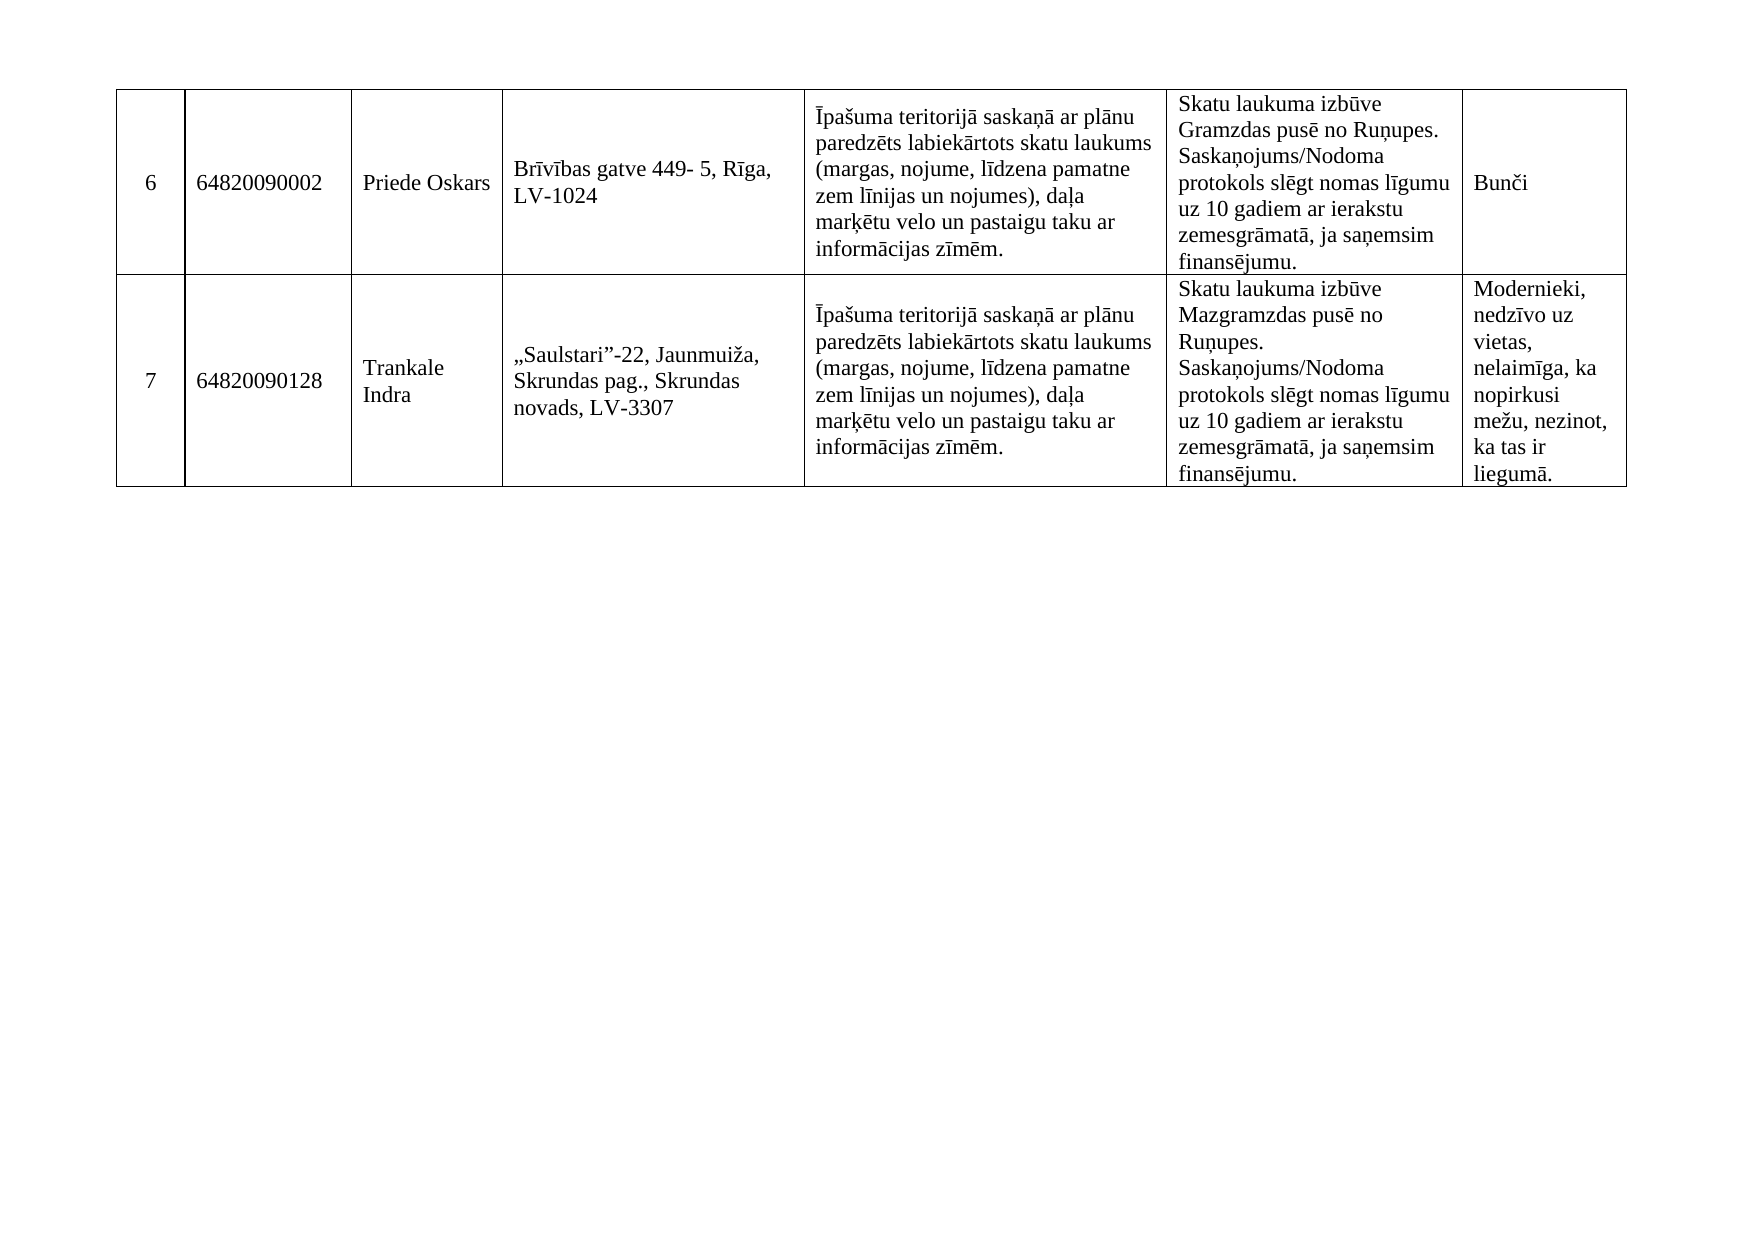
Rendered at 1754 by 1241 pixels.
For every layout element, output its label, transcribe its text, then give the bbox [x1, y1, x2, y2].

table_cell 6 [117, 90, 184, 274]
table_cell 64820090128 [186, 275, 351, 486]
table_cell Skatu laukuma izbūve Mazgramzdas pusē no Ruņupes. Saskaņojums/Nodoma protokols slēgt nomas līgumu uz 10 gadiem ar ierakstu zemesgrāmatā, ja saņemsim finansējumu. [1167, 275, 1462, 486]
table_cell Brīvības gatve 449- 5, Rīga, LV-1024 [503, 90, 804, 274]
table_cell 64820090002 [186, 90, 351, 274]
table_cell Skatu laukuma izbūve Gramzdas pusē no Ruņupes. Saskaņojums/Nodoma protokols slēgt nomas līgumu uz 10 gadiem ar ierakstu zemesgrāmatā, ja saņemsim finansējumu. [1167, 90, 1462, 274]
table_cell Modernieki, nedzīvo uz vietas, nelaimīga, ka nopirkusi mežu, nezinot, ka tas ir liegumā. [1463, 275, 1626, 486]
table_cell Trankale Indra [352, 275, 502, 486]
table_cell Priede Oskars [352, 90, 502, 274]
table_cell Bunči [1463, 90, 1626, 274]
table_cell 7 [117, 275, 184, 486]
table_cell „Saulstari”-22, Jaunmuiža, Skrundas pag., Skrundas novads, LV-3307 [503, 275, 804, 486]
table_cell Īpašuma teritorijā saskaņā ar plānu paredzēts labiekārtots skatu laukums (margas, nojume, līdzena pamatne zem līnijas un nojumes), daļa marķētu velo un pastaigu taku ar informācijas zīmēm. [805, 275, 1166, 486]
table_cell Īpašuma teritorijā saskaņā ar plānu paredzēts labiekārtots skatu laukums (margas, nojume, līdzena pamatne zem līnijas un nojumes), daļa marķētu velo un pastaigu taku ar informācijas zīmēm. [805, 90, 1166, 274]
